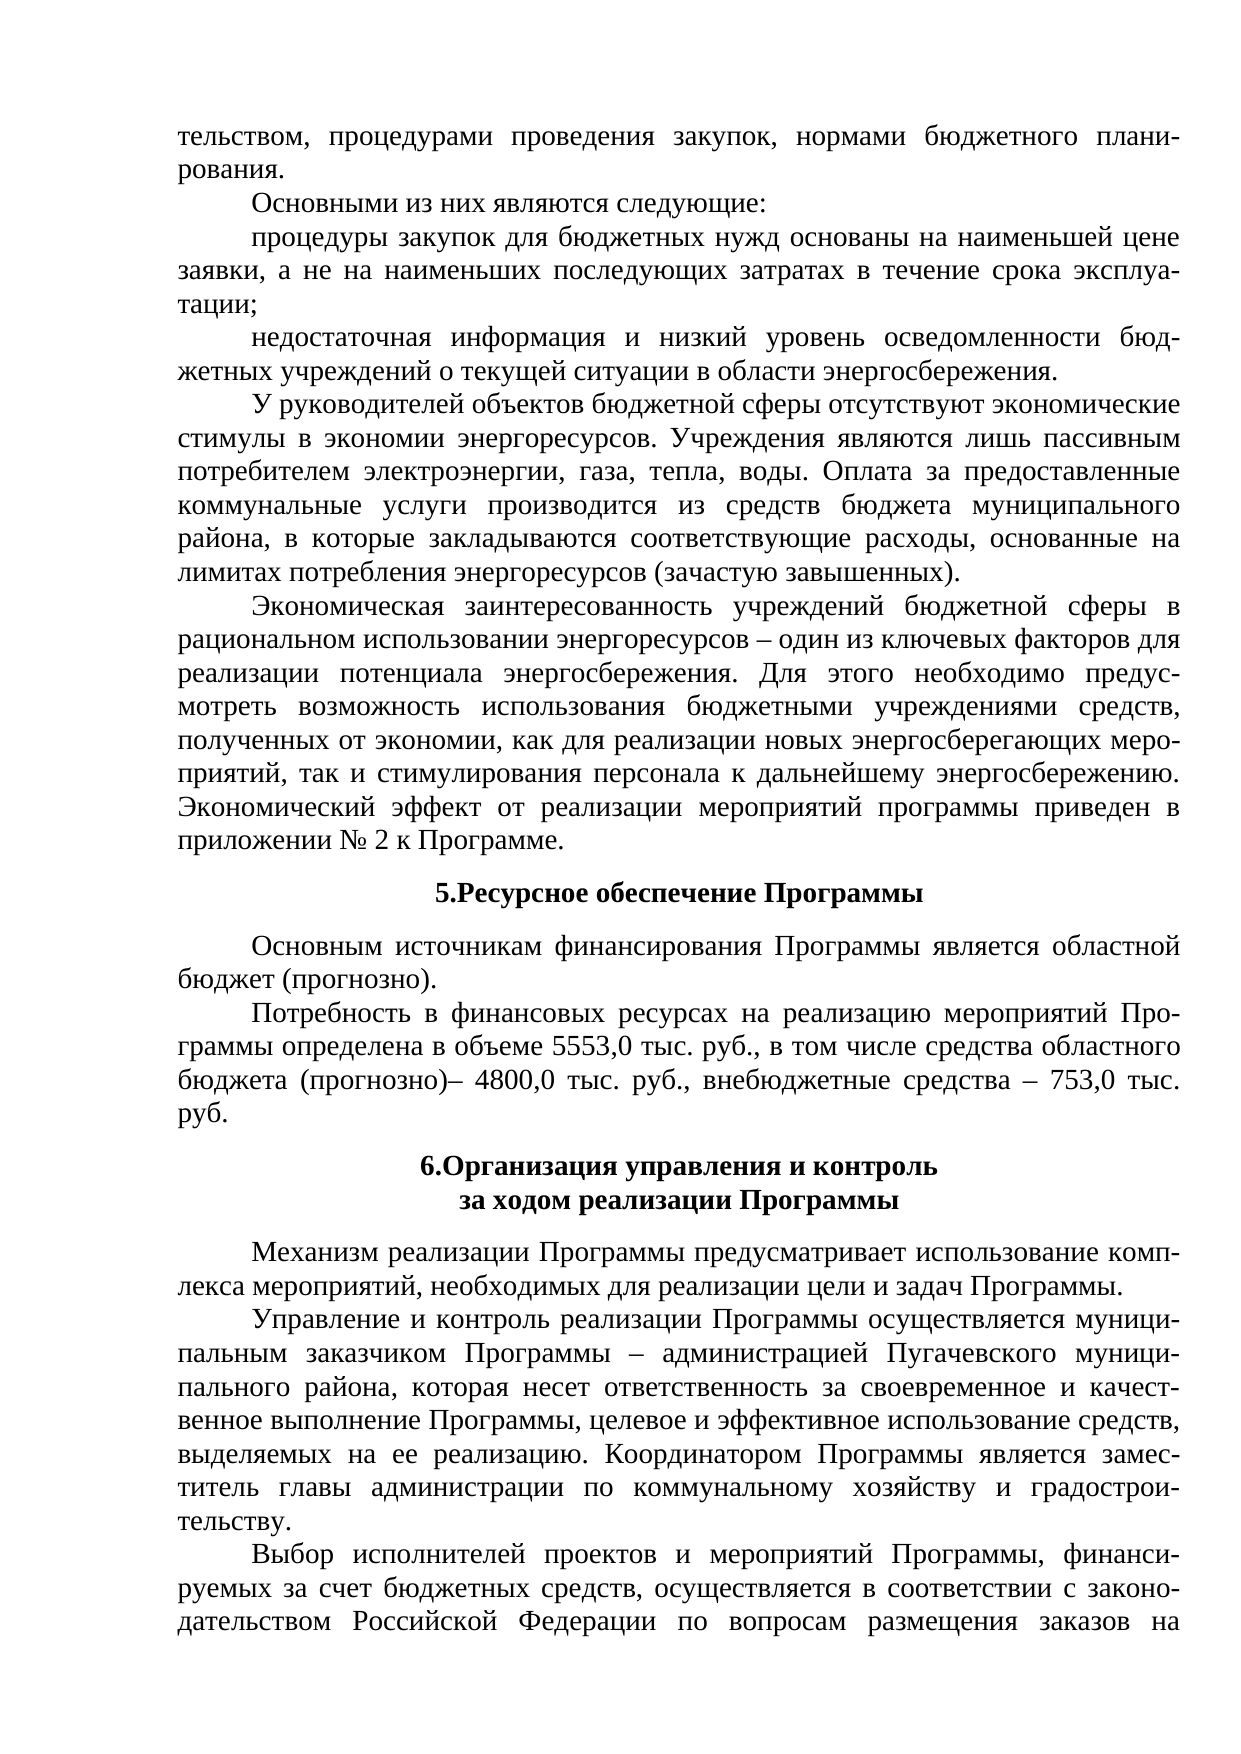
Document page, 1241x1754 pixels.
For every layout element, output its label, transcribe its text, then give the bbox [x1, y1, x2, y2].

text У руководителей объектов бюджетной сферы отсутствуют экономические стимулы в экономии энергоресурсов. Учреждения являются лишь пассивным потребителем электроэнергии, газа, тепла, воды. Оплата за предоставленные коммунальные услуги производится из средств бюджета муниципального района, в которые закладываются соответствующие расходы, основанные на лимитах потребления энергоресурсов (зачастую завышенных). [177, 386, 1181, 588]
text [177, 1536, 1181, 1637]
text Основными из них являются следующие: [177, 185, 1181, 219]
text 5.Ресурсное обеспечение Программы [177, 875, 1181, 909]
text Потребность в финансовых ресурсах на реализацию мероприятий Про-граммы определена в объеме 5553,0 тыс. руб., в том числе средства областного бюджета (прогнозно)– 4800,0 тыс. руб., внебюджетные средства – 753,0 тыс. руб. [177, 995, 1181, 1129]
text Экономическая заинтересованность учреждений бюджетной сферы в рациональном использовании энергоресурсов – один из ключевых факторов для реализации потенциала энергосбережения. Для этого необходимо предус-мотреть возможность использования бюджетными учреждениями средств, полученных от экономии, как для реализации новых энергосберегающих меро-приятий, так и стимулирования персонала к дальнейшему энергосбережению. Экономический эффект от реализации мероприятий программы приведен в приложении № 2 к Программе. [177, 588, 1181, 856]
text 6.Организация управления и контроль [177, 1148, 1181, 1182]
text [177, 118, 1181, 185]
text Основным источникам финансирования Программы является областной бюджет (прогнозно). [177, 928, 1181, 995]
text процедуры закупок для бюджетных нужд основаны на наименьшей цене заявки, а не на наименьших последующих затратах в течение срока эксплуа-тации; [177, 219, 1181, 319]
text Механизм реализации Программы предусматривает использование комп-лекса мероприятий, необходимых для реализации цели и задач Программы. [177, 1234, 1181, 1302]
text за ходом реализации Программы [177, 1182, 1181, 1215]
text Управление и контроль реализации Программы осуществляется муници-пальным заказчиком Программы – администрацией Пугачевского муници-пального района, которая несет ответственность за своевременное и качест-венное выполнение Программы, целевое и эффективное использование средств, выделяемых на ее реализацию. Координатором Программы является замес-титель главы администрации по коммунальному хозяйству и градострои-тельству. [177, 1302, 1181, 1536]
text недостаточная информация и низкий уровень осведомленности бюд-жетных учреждений о текущей ситуации в области энергосбережения. [177, 319, 1181, 386]
